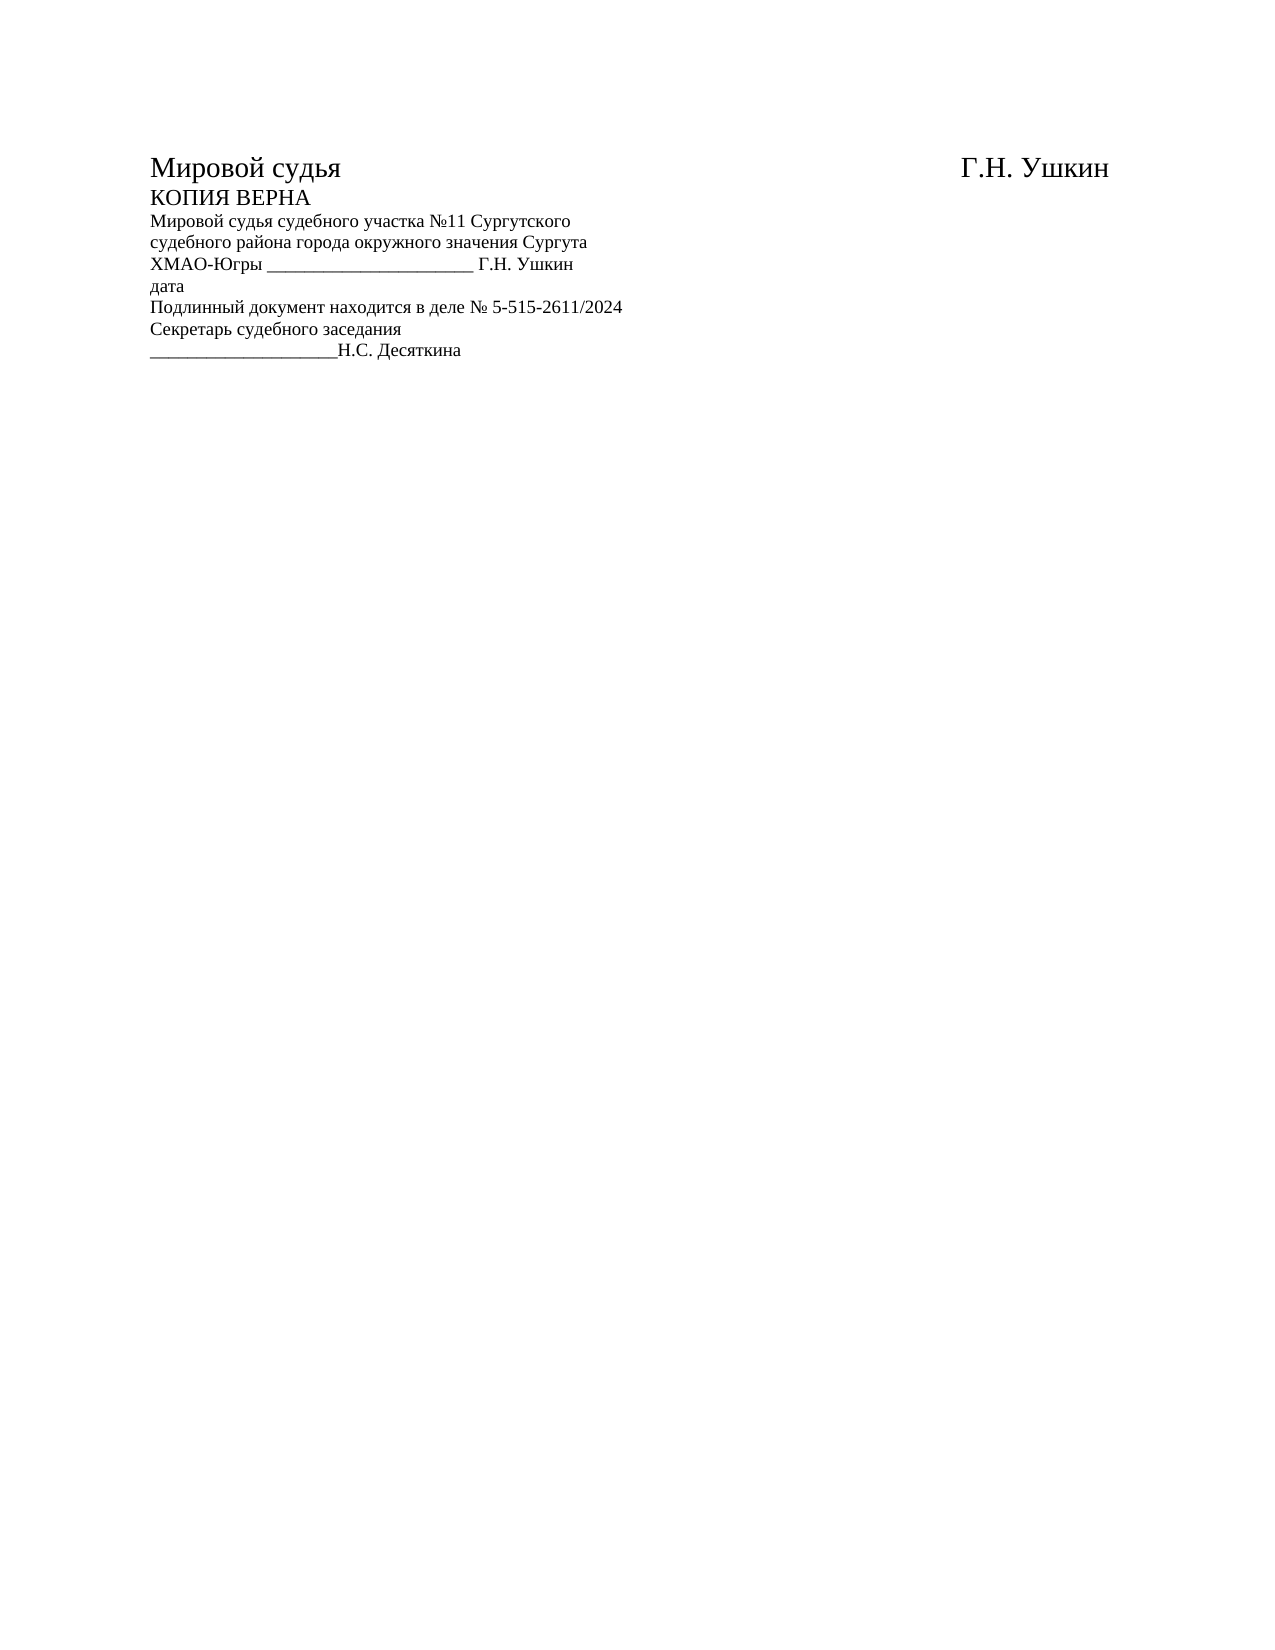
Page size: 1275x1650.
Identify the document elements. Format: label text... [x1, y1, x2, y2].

text Секретарь судебного заседания [150, 318, 1125, 339]
text Мировой судья судебного участка №11 Сургутского [150, 210, 1125, 231]
text Мировой судья Г.Н. Ушкин [150, 150, 1125, 183]
text дата [150, 274, 1125, 296]
text ХМАО-Югры ______________________ Г.Н. Ушкин [150, 253, 1125, 274]
text Подлинный документ находится в деле № 5-515-2611/2024 [150, 296, 1125, 318]
text судебного района города окружного значения Сургута [150, 231, 1125, 253]
text ____________________Н.С. Десяткина [150, 339, 1125, 361]
text КОПИЯ ВЕРНА [150, 183, 1125, 210]
